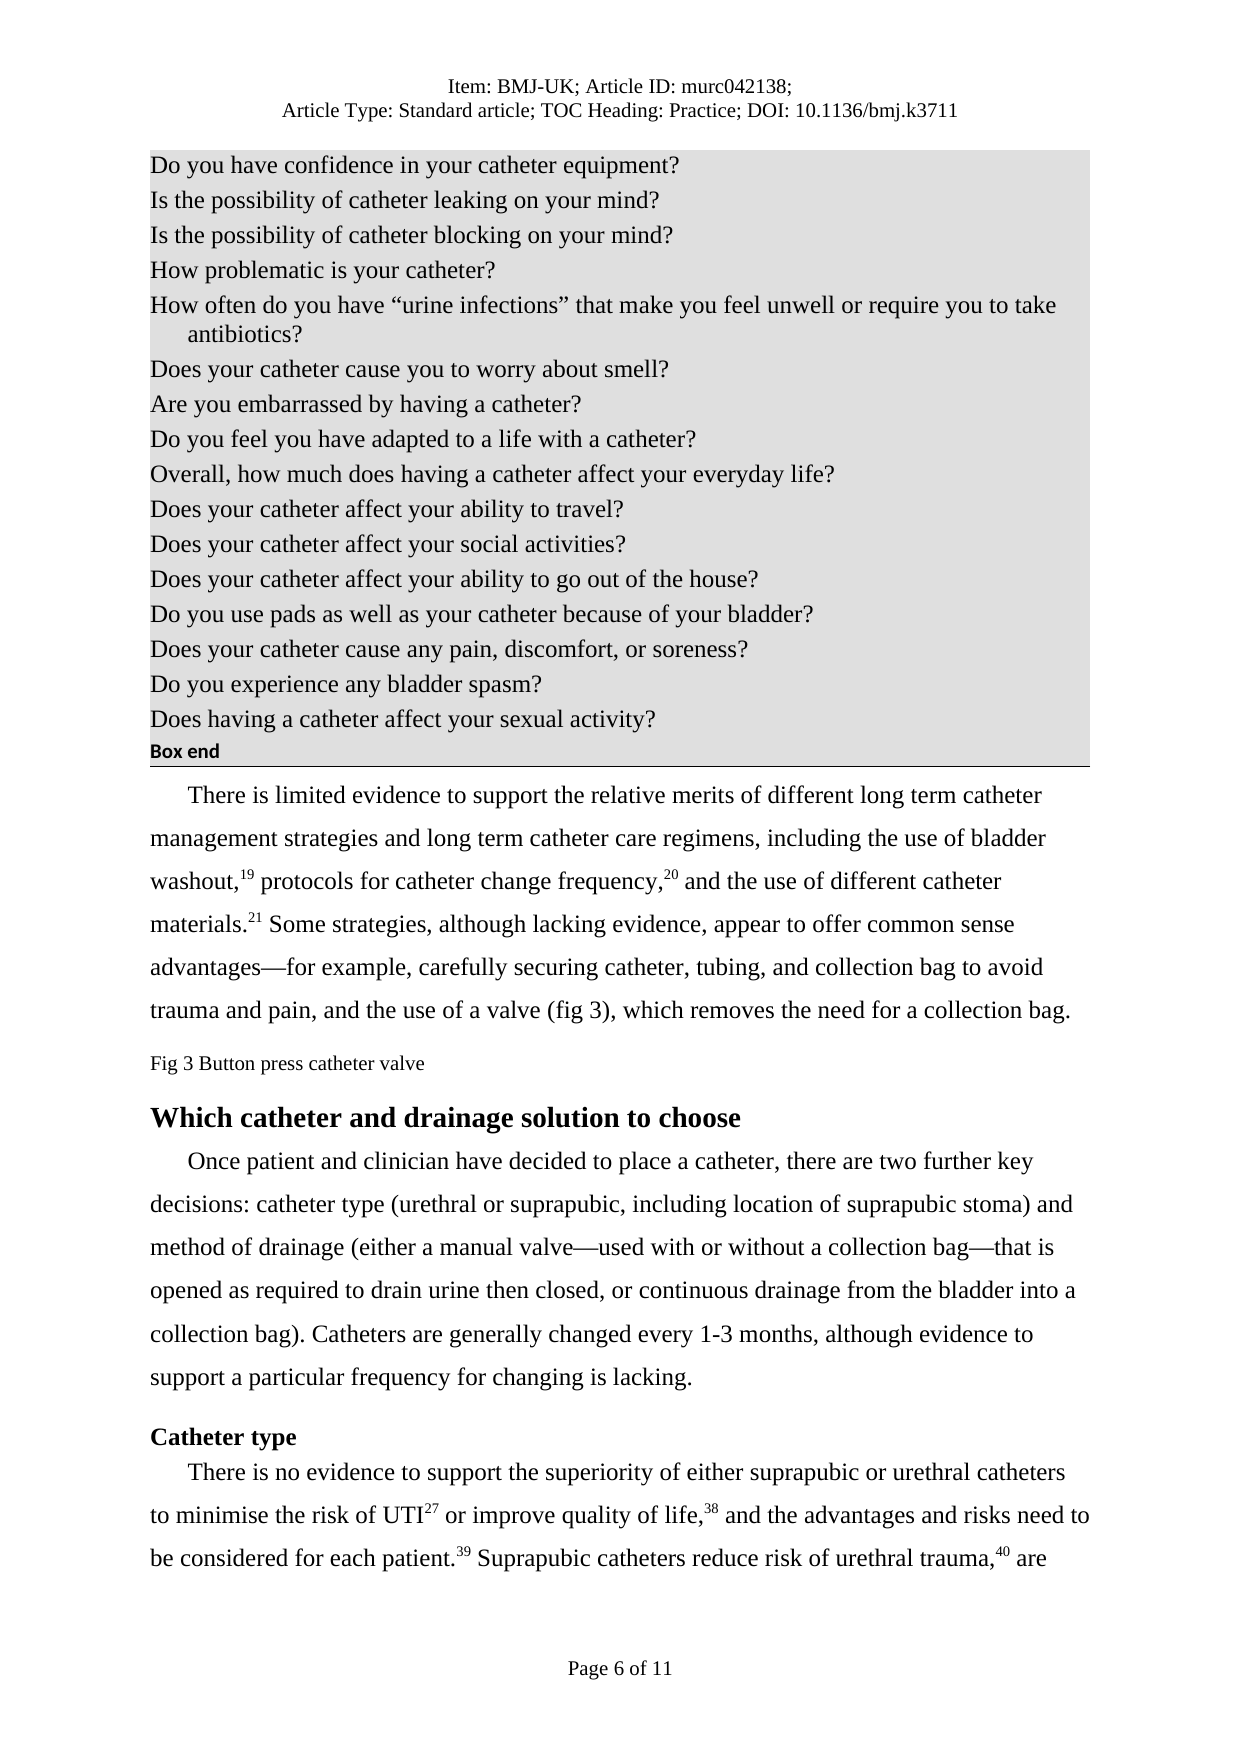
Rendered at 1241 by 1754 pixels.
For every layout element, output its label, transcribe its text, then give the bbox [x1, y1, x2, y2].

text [150, 1457, 1090, 1572]
list Does your catheter cause any pain, discomfort, or soreness? [150, 634, 1090, 662]
list Is the possibility of catheter blocking on your mind? [150, 220, 1090, 249]
list Does your catheter affect your social activities? [150, 529, 1090, 557]
text There is limited evidence to support the relative merits of different long term catheter management strategies and long term catheter care regimens, including the use of bladder washout,19 protocols for catheter change frequency,20 and the use of different catheter materials.21 Some strategies, although lacking evidence, appear to offer common sense advantages—for example, carefully securing catheter, tubing, and collection bag to avoid trauma and pain, and the use of a valve (fig 3), which removes the need for a collection bag. [150, 780, 1090, 1024]
text Box end [150, 739, 1090, 766]
list How often do you have “urine infections” that make you feel unwell or require you to take antibiotics? [150, 290, 1090, 347]
text Fig 3 Button press catheter valve [150, 1051, 1090, 1075]
list Do you use pads as well as your catheter because of your bladder? [150, 599, 1090, 627]
list Is the possibility of catheter leaking on your mind? [150, 185, 1090, 214]
text Once patient and clinician have decided to place a catheter, there are two further key decisions: catheter type (urethral or suprapubic, including location of suprapubic stoma) and method of drainage (either a manual valve—used with or without a collection bag—that is opened as required to drain urine then closed, or continuous drainage from the bladder into a collection bag). Catheters are generally changed every 1-3 months, although evidence to support a particular frequency for changing is lacking. [150, 1146, 1090, 1391]
list Does having a catheter affect your sexual activity? [150, 704, 1090, 732]
list Does your catheter affect your ability to go out of the house? [150, 564, 1090, 592]
list Does your catheter cause you to worry about smell? [150, 354, 1090, 382]
list How problematic is your catheter? [150, 255, 1090, 284]
list Overall, how much does having a catheter affect your everyday life? [150, 459, 1090, 487]
text Which catheter and drainage solution to choose [150, 1100, 1090, 1134]
list Does your catheter affect your ability to travel? [150, 494, 1090, 522]
text Catheter type [150, 1422, 1090, 1450]
list Are you embarrassed by having a catheter? [150, 389, 1090, 417]
list Do you feel you have adapted to a life with a catheter? [150, 424, 1090, 452]
list Do you experience any bladder spasm? [150, 669, 1090, 697]
list Do you have confidence in your catheter equipment? [150, 150, 1090, 179]
